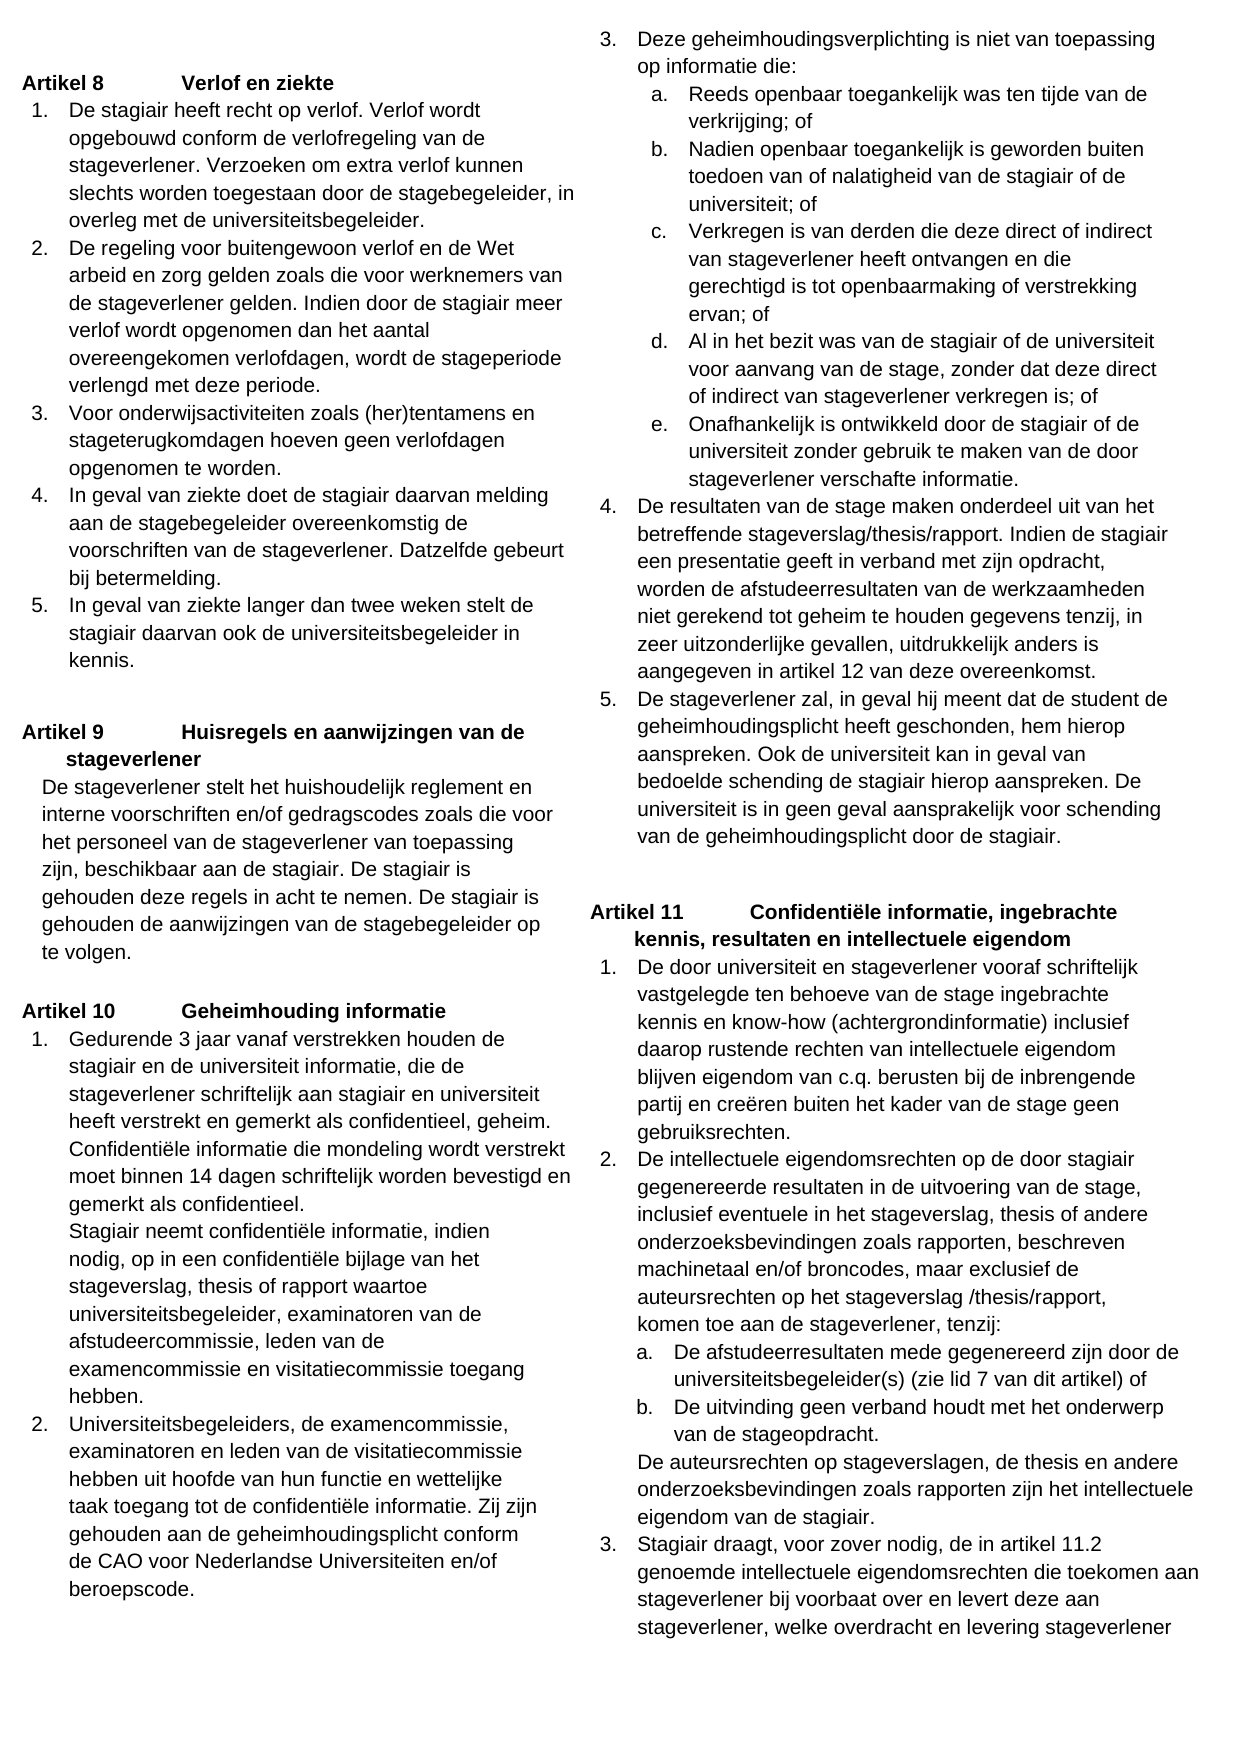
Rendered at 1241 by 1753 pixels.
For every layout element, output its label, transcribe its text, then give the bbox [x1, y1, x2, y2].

list De afstudeerresultaten mede gegenereerd zijn door de universiteitsbegeleider(s) (zie lid 7 van dit artikel) of [636, 1340, 1203, 1391]
list De intellectuele eigendomsrechten op de door stagiair gegenereerde resultaten in de uitvoering van de stage, inclusief eventuele in het stageverslag, thesis of andere onderzoeksbevindingen zoals rapporten, beschreven machinetaal en/of broncodes, maar exclusief de auteursrechten op het stageverslag /thesis/rapport, komen toe aan de stageverlener, tenzij: [599, 1147, 1173, 1336]
list De stagiair heeft recht op verlof. Verlof wordt opgebouwd conform de verlofregeling van de stageverlener. Verzoeken om extra verlof kunnen slechts worden toegestaan door de stagebegeleider, in overleg met de universiteitsbegeleider. [31, 98, 576, 232]
list In geval van ziekte doet de stagiair daarvan melding aan de stagebegeleider overeenkomstig de voorschriften van de stageverlener. Datzelfde gebeurt bij betermelding. [31, 483, 576, 589]
subtitle Artikel 10 Geheimhouding informatie [22, 999, 576, 1023]
list De stageverlener zal, in geval hij meent dat de student de geheimhoudingsplicht heeft geschonden, hem hierop aanspreken. Ook de universiteit kan in geval van bedoelde schending de stagiair hierop aanspreken. De universiteit is in geen geval aansprakelijk voor schending van de geheimhoudingsplicht door de stagiair. [599, 686, 1173, 848]
list In geval van ziekte langer dan twee weken stelt de stagiair daarvan ook de universiteitsbegeleider in kennis. [31, 593, 576, 672]
list Onafhankelijk is ontwikkeld door de stagiair of de universiteit zonder gebruik te maken van de door stageverlener verschafte informatie. [651, 411, 1173, 490]
list De uitvinding geen verband houdt met het onderwerp van de stageopdracht. [636, 1395, 1203, 1446]
list Verkregen is van derden die deze direct of indirect van stageverlener heeft ontvangen en die gerechtigd is tot openbaarmaking of verstrekking ervan; of [651, 219, 1173, 325]
list De regeling voor buitengewoon verlof en de Wet arbeid en zorg gelden zoals die voor werknemers van de stageverlener gelden. Indien door de stagiair meer verlof wordt opgenomen dan het aantal overeengekomen verlofdagen, wordt de stageperiode verlengd met deze periode. [31, 236, 576, 397]
list Universiteitsbegeleiders, de examencommissie, examinatoren en leden van de visitatiecommissie hebben uit hoofde van hun functie en wettelijke taak toegang tot de confidentiële informatie. Zij zijn gehouden aan de geheimhoudingsplicht conform de CAO voor Nederlandse Universiteiten en/of beroepscode. [31, 1411, 546, 1600]
subtitle Artikel 11 Confidentiële informatie, ingebrachte kennis, resultaten en intellectuele eigendom [590, 900, 1173, 951]
list Gedurende 3 jaar vanaf verstrekken houden de stagiair en de universiteit informatie, die de stageverlener schriftelijk aan stagiair en universiteit heeft verstrekt en gemerkt als confidentieel, geheim. [31, 1026, 576, 1133]
list Deze geheimhoudingsverplichting is niet van toepassing op informatie die: [599, 26, 1173, 78]
text De stageverlener stelt het huishoudelijk reglement en interne voorschriften en/of gedragscodes zoals die voor het personeel van de stageverlener van toepassing zijn, beschikbaar aan de stagiair. De stagiair is gehouden deze regels in acht te nemen. De stagiair is gehouden de aanwijzingen van de stagebegeleider op te volgen. [42, 775, 556, 964]
subtitle Artikel 9 Huisregels en aanwijzingen van de stageverlener [22, 720, 576, 771]
subtitle Artikel 8 Verlof en ziekte [22, 71, 576, 94]
list De resultaten van de stage maken onderdeel uit van het betreffende stageverslag/thesis/rapport. Indien de stagiair een presentatie geeft in verband met zijn opdracht, worden de afstudeerresultaten van de werkzaamheden niet gerekend tot geheim te houden gegevens tenzij, in zeer uitzonderlijke gevallen, uitdrukkelijk anders is aangegeven in artikel 12 van deze overeenkomst. [599, 494, 1173, 683]
list Voor onderwijsactiviteiten zoals (her)tentamens en stageterugkomdagen hoeven geen verlofdagen opgenomen te worden. [31, 401, 576, 479]
list Reeds openbaar toegankelijk was ten tijde van de verkrijging; of [651, 81, 1173, 133]
list Stagiair neemt confidentiële informatie, indien nodig, op in een confidentiële bijlage van het stageverslag, thesis of rapport waartoe universiteitsbegeleider, examinatoren van de afstudeercommissie, leden van de examencommissie en visitatiecommissie toegang hebben. [69, 1219, 546, 1408]
list De auteursrechten op stageverslagen, de thesis en andere onderzoeksbevindingen zoals rapporten zijn het intellectuele eigendom van de stagiair. [637, 1450, 1203, 1529]
list De door universiteit en stageverlener vooraf schriftelijk vastgelegde ten behoeve van de stage ingebrachte kennis en know-how (achtergrondinformatie) inclusief daarop rustende rechten van intellectuele eigendom blijven eigendom van c.q. berusten bij de inbrengende partij en creëren buiten het kader van de stage geen gebruiksrechten. [599, 955, 1173, 1144]
list Al in het bezit was van de stagiair of de universiteit voor aanvang van de stage, zonder dat deze direct of indirect van stageverlener verkregen is; of [651, 329, 1173, 408]
list Nadien openbaar toegankelijk is geworden buiten toedoen van of nalatigheid van de stagiair of de universiteit; of [651, 136, 1173, 215]
list Confidentiële informatie die mondeling wordt verstrekt moet binnen 14 dagen schriftelijk worden bevestigd en gemerkt als confidentieel. [69, 1136, 576, 1215]
